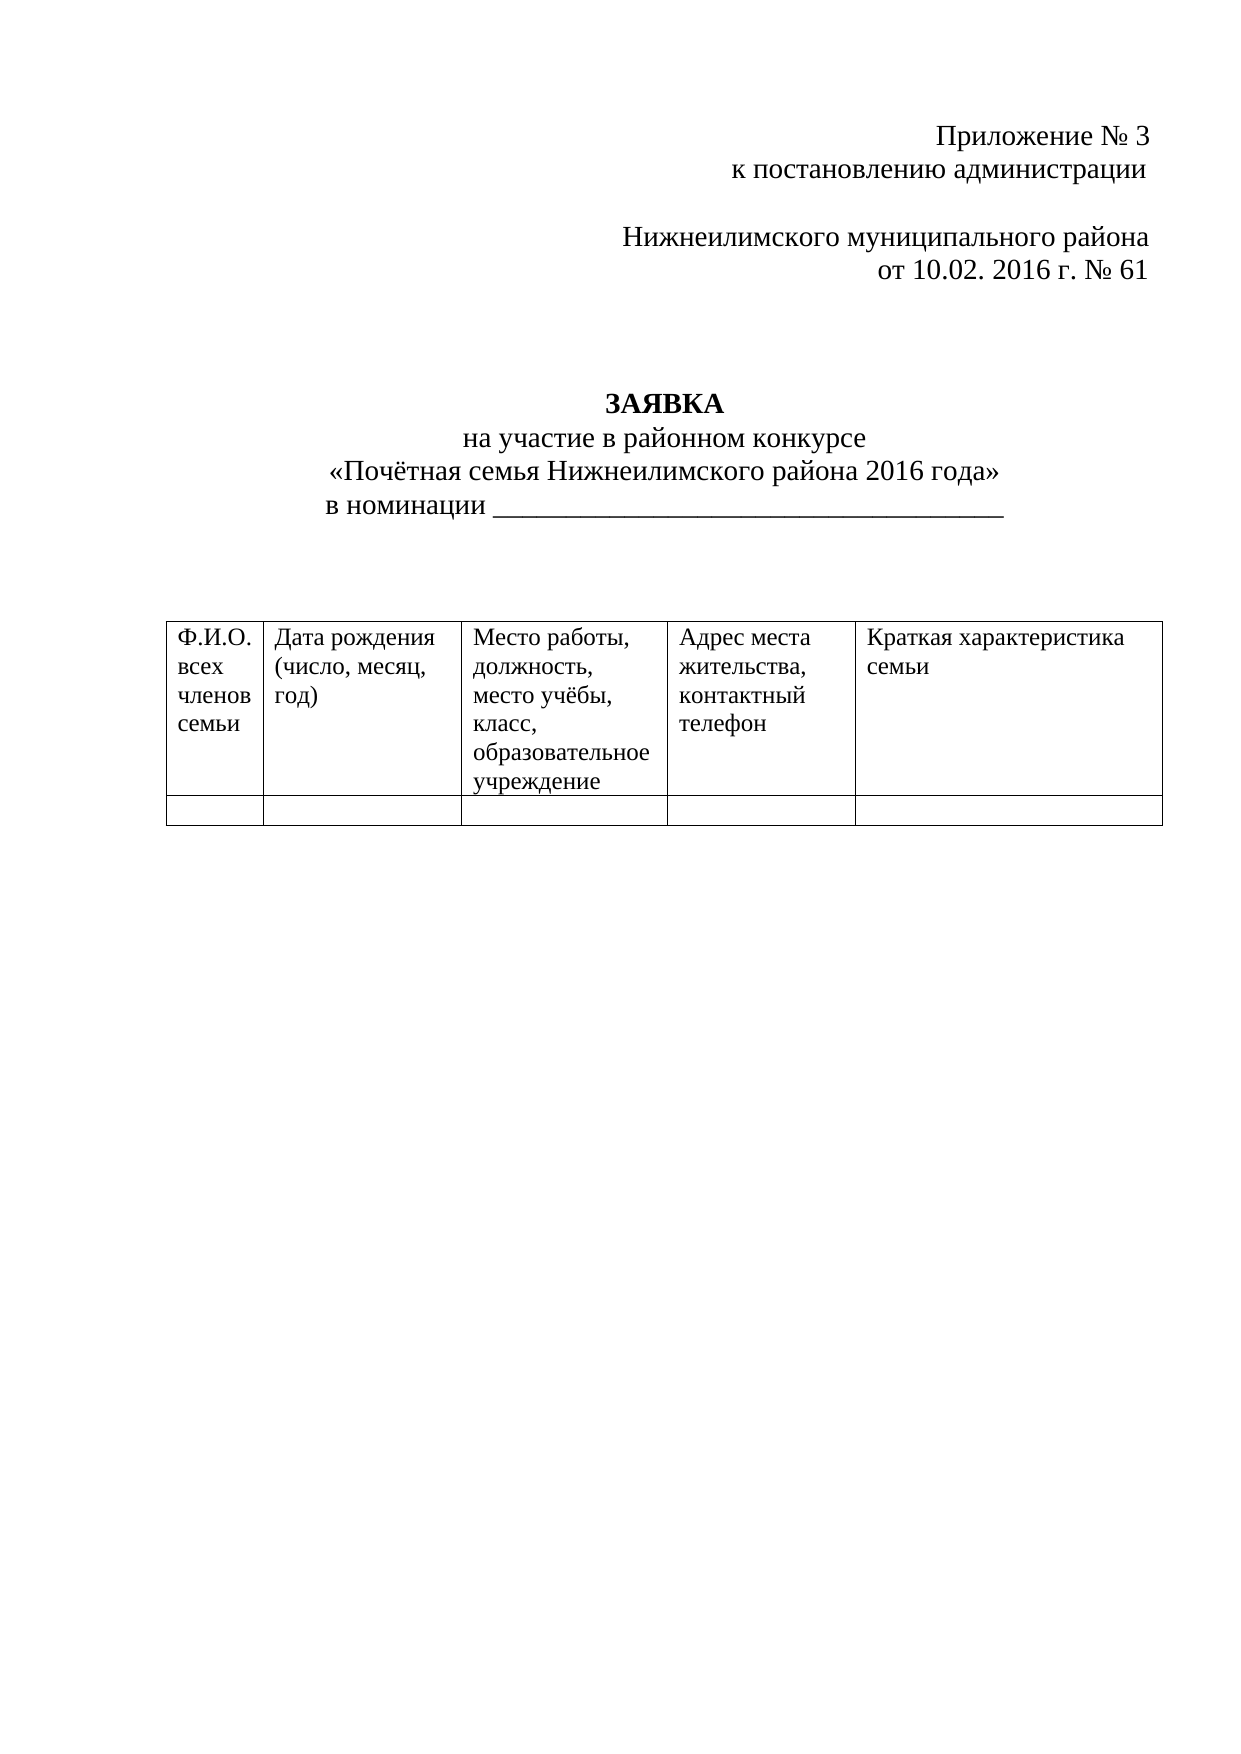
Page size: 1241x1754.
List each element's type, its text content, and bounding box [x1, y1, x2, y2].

table_header Место работы, должность, место учёбы, класс, образовательное учреждение [462, 622, 667, 795]
text ЗАЯВКА на участие в районном конкурсе «Почётная семья Нижнеилимского района 2016 года» в номинации ___________________________________ [177, 386, 1152, 521]
table_header Ф.И.О. всех членов семьи [167, 622, 263, 795]
text Приложение № 3 к постановлению администрации Нижнеилимского муниципального района от 10.02. 2016 г. № 61 [177, 118, 1152, 286]
table_cell [167, 796, 263, 824]
table_cell [264, 796, 461, 824]
table_cell [668, 796, 855, 824]
table_cell [856, 796, 1162, 824]
table_header Краткая характеристика семьи [856, 622, 1162, 795]
table_header Адрес места жительства, контактный телефон [668, 622, 855, 795]
table_header Дата рождения (число, месяц, год) [264, 622, 461, 795]
table_cell [462, 796, 667, 824]
